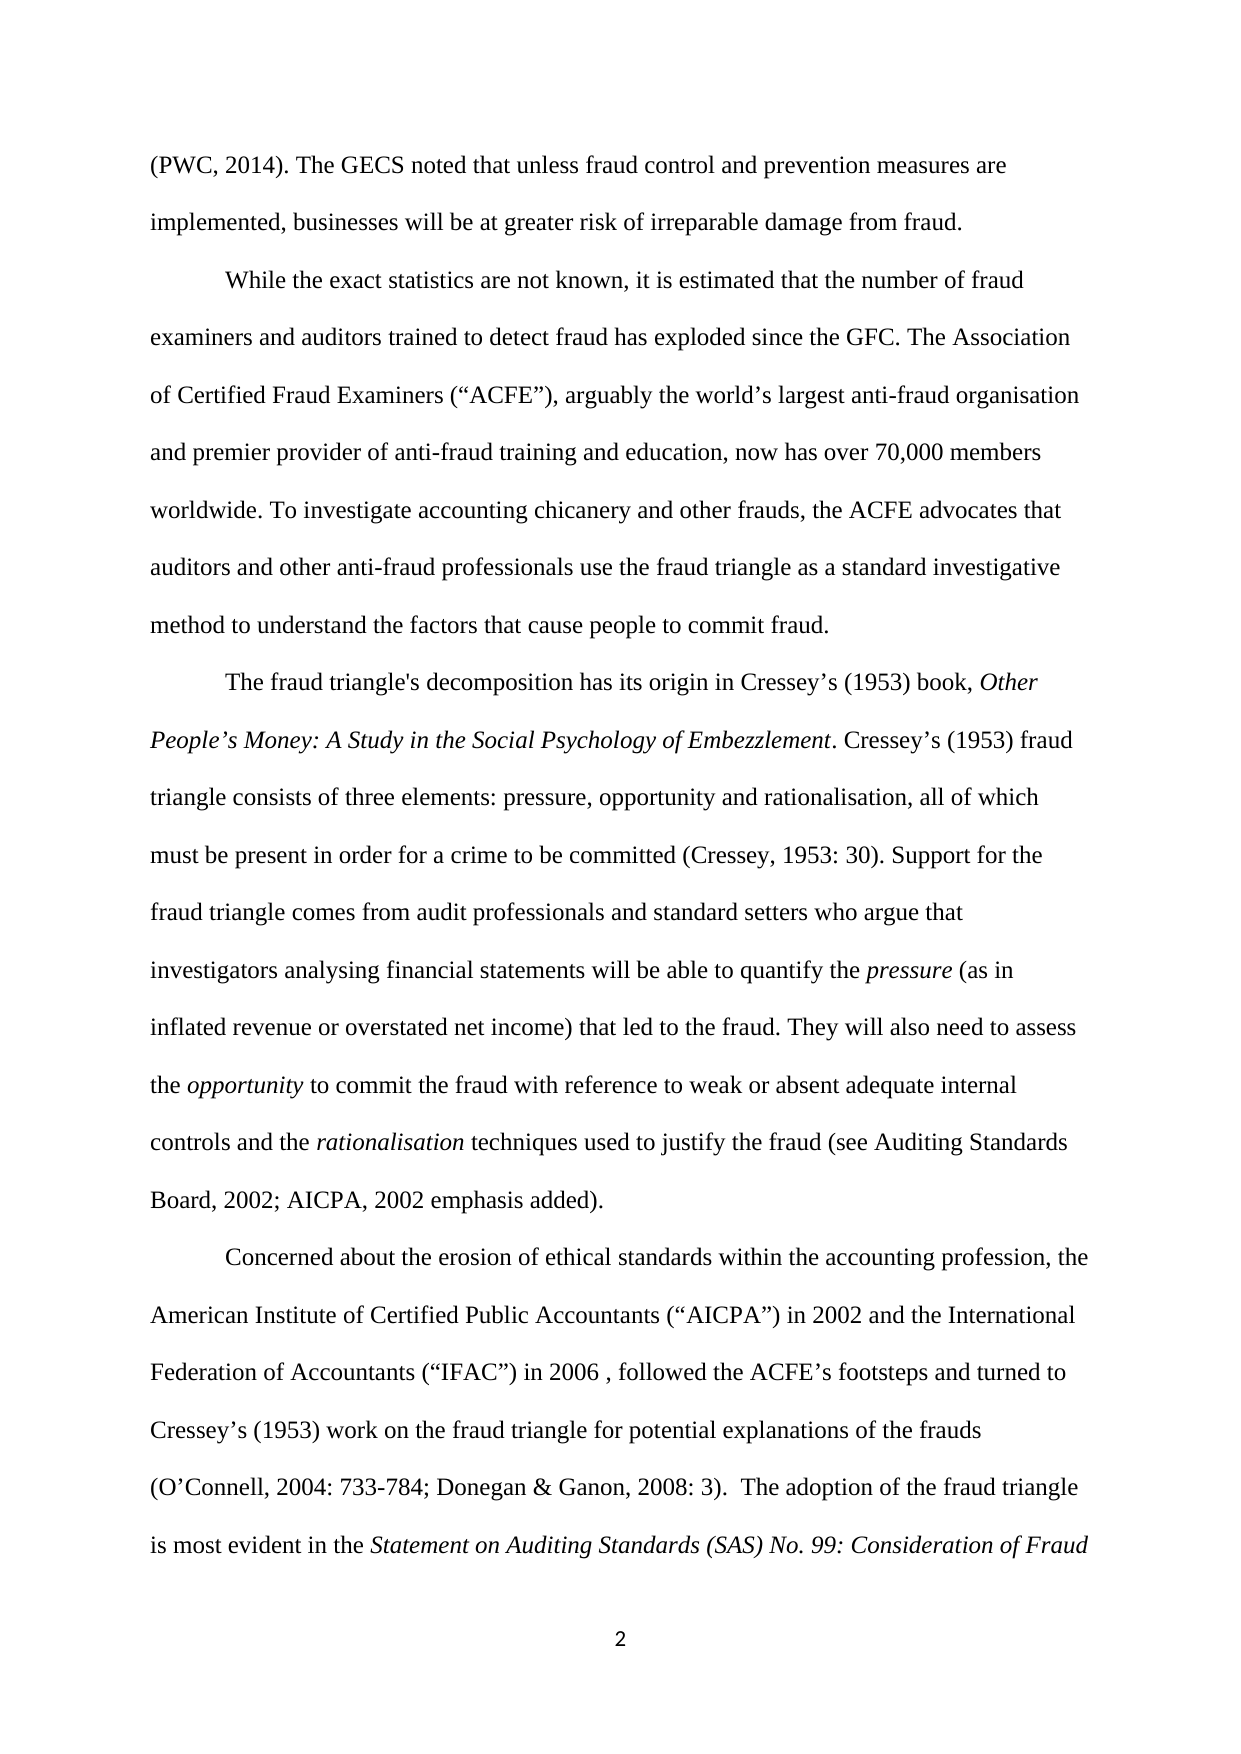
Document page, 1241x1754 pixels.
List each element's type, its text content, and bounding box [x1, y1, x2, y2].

list While the exact statistics are not known, it is estimated that the number of fraud examiners and auditors trained to detect fraud has exploded since the GFC. The Association of Certified Fraud Examiners (“ACFE”), arguably the world’s largest anti-fraud organisation and premier provider of anti-fraud training and education, now has over 70,000 members worldwide. To investigate accounting chicanery and other frauds, the ACFE advocates that auditors and other anti-fraud professionals use the fraud triangle as a standard investigative method to understand the factors that cause people to commit fraud. [150, 265, 1090, 639]
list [150, 1242, 1090, 1559]
list The fraud triangle's decomposition has its origin in Cressey’s (1953) book, Other People’s Money: A Study in the Social Psychology of Embezzlement. Cressey’s (1953) fraud triangle consists of three elements: pressure, opportunity and rationalisation, all of which must be present in order for a crime to be committed (Cressey, 1953: 30). Support for the fraud triangle comes from audit professionals and standard setters who argue that investigators analysing financial statements will be able to quantify the pressure (as in inflated revenue or overstated net income) that led to the fraud. They will also need to assess the opportunity to commit the fraud with reference to weak or absent adequate internal controls and the rationalisation techniques used to justify the fraud (see Auditing Standards Board, 2002; AICPA, 2002 emphasis added). [150, 667, 1090, 1214]
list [150, 150, 1090, 236]
